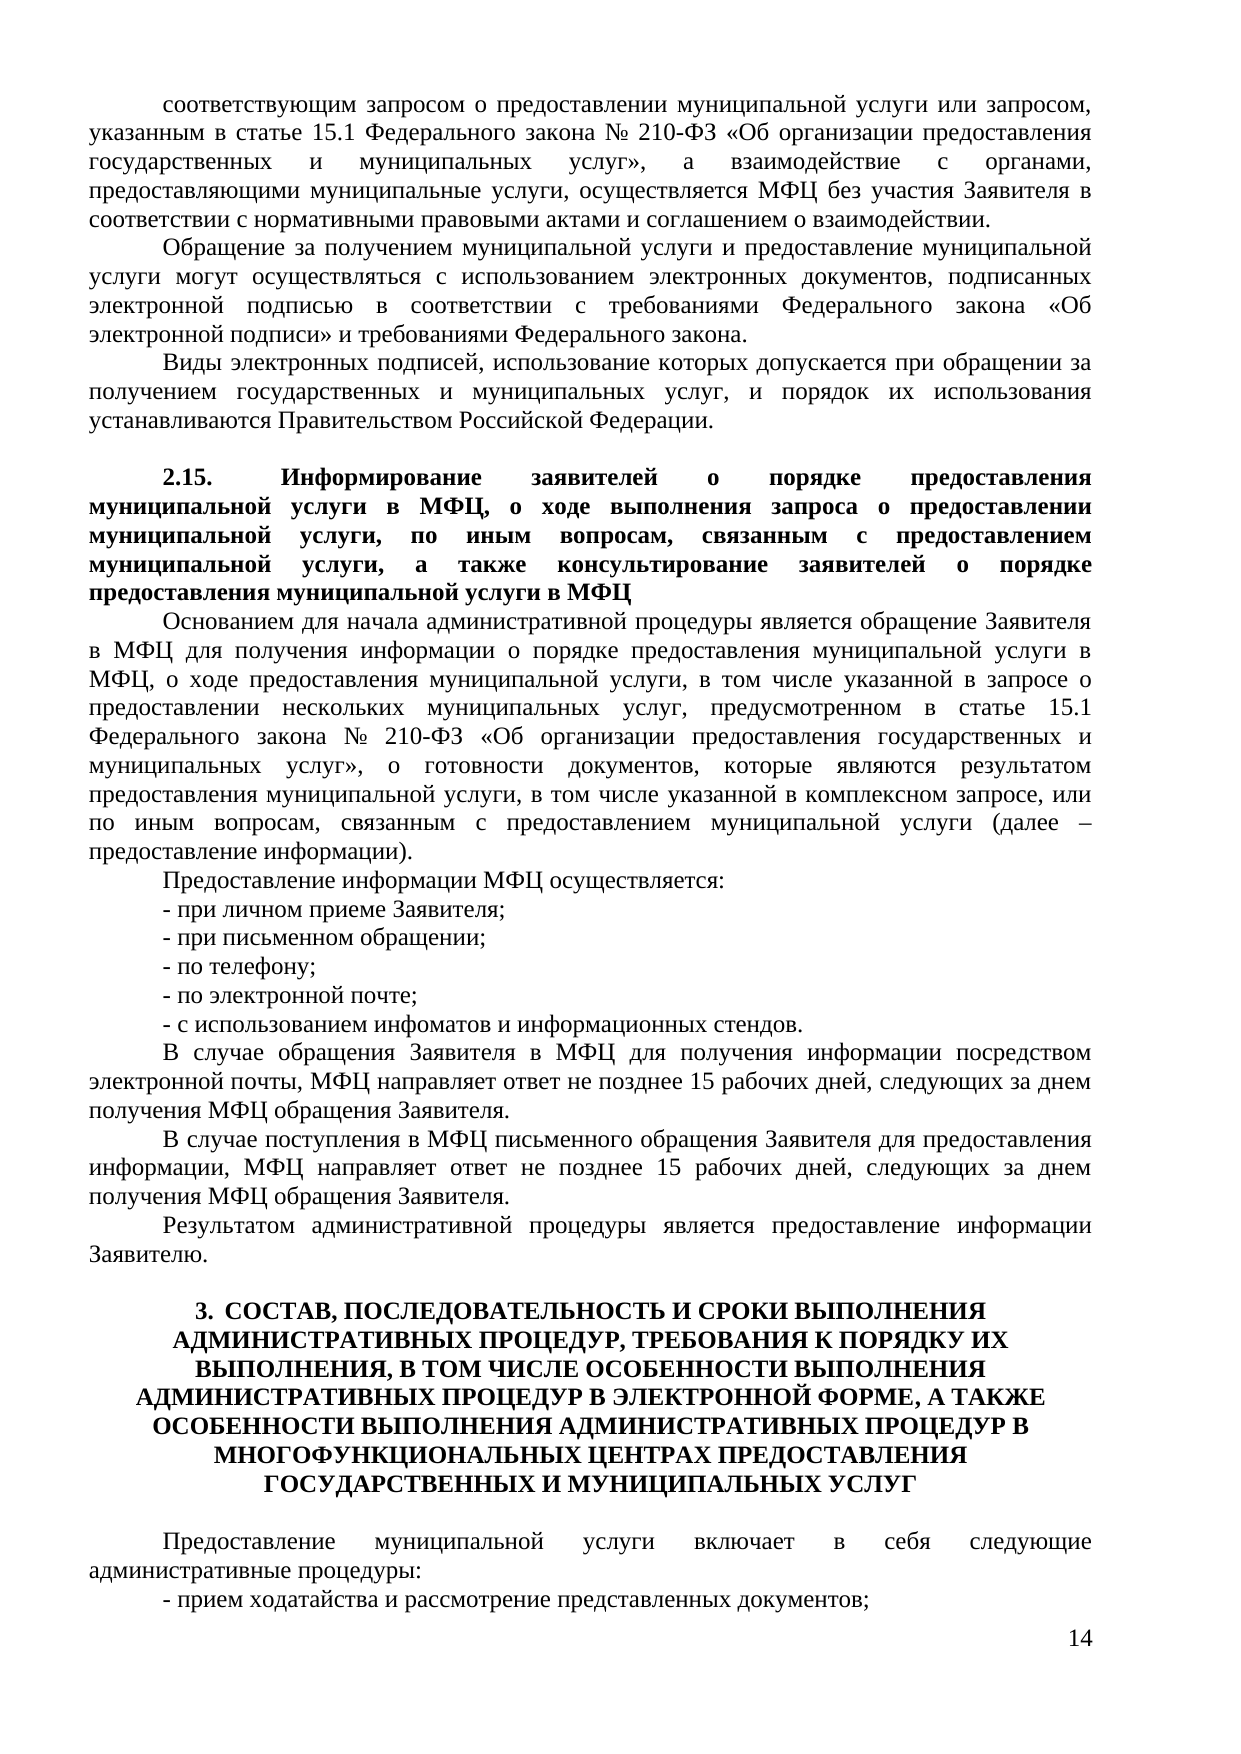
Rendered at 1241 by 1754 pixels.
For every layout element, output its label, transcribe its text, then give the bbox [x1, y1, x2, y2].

list Информирование заявителей о порядке предоставления муниципальной услуги в МФЦ, о ходе выполнения запроса о предоставлении муниципальной услуги, по иным вопросам, связанным с предоставлением муниципальной услуги, а также консультирование заявителей о порядке предоставления муниципальной услуги в МФЦ [89, 462, 1092, 606]
text - по электронной почте; [89, 980, 1092, 1009]
text Виды электронных подписей, использование которых допускается при обращении за получением государственных и муниципальных услуг, и порядок их использования устанавливаются Правительством Российской Федерации. [89, 347, 1092, 434]
text соответствующим запросом о предоставлении муниципальной услуги или запросом, указанным в статье 15.1 Федерального закона № 210-ФЗ «Об организации предоставления государственных и муниципальных услуг», а взаимодействие с органами, предоставляющими муниципальные услуги, осуществляется МФЦ без участия Заявителя в соответствии с нормативными правовыми актами и соглашением о взаимодействии. [89, 89, 1092, 232]
text Предоставление информации МФЦ осуществляется: [89, 865, 1092, 894]
text - с использованием инфоматов и информационных стендов. [89, 1009, 1092, 1037]
text - по телефону; [89, 951, 1092, 980]
text - прием ходатайства и рассмотрение представленных документов; [89, 1584, 1092, 1612]
text - при письменном обращении; [89, 922, 1092, 951]
text - при личном приеме Заявителя; [89, 894, 1092, 922]
text Обращение за получением муниципальной услуги и предоставление муниципальной услуги могут осуществляться с использованием электронных документов, подписанных электронной подписью в соответствии с требованиями Федерального закона «Об электронной подписи» и требованиями Федерального закона. [89, 232, 1092, 347]
list СОСТАВ, ПОСЛЕДОВАТЕЛЬНОСТЬ И СРОКИ ВЫПОЛНЕНИЯ АДМИНИСТРАТИВНЫХ ПРОЦЕДУР, ТРЕБОВАНИЯ К ПОРЯДКУ ИХ ВЫПОЛНЕНИЯ, В ТОМ ЧИСЛЕ ОСОБЕННОСТИ ВЫПОЛНЕНИЯ АДМИНИСТРАТИВНЫХ ПРОЦЕДУР В ЭЛЕКТРОННОЙ ФОРМЕ, А ТАКЖЕ ОСОБЕННОСТИ ВЫПОЛНЕНИЯ АДМИНИСТРАТИВНЫХ ПРОЦЕДУР В МНОГОФУНКЦИОНАЛЬНЫХ ЦЕНТРАХ ПРЕДОСТАВЛЕНИЯ ГОСУДАРСТВЕННЫХ И МУНИЦИПАЛЬНЫХ УСЛУГ [89, 1296, 1092, 1497]
text Предоставление муниципальной услуги включает в себя следующие административные процедуры: [89, 1526, 1092, 1584]
text Основанием для начала административной процедуры является обращение Заявителя в МФЦ для получения информации о порядке предоставления муниципальной услуги в МФЦ, о ходе предоставления муниципальной услуги, в том числе указанной в запросе о предоставлении нескольких муниципальных услуг, предусмотренном в статье 15.1 Федерального закона № 210-ФЗ «Об организации предоставления государственных и муниципальных услуг», о готовности документов, которые являются результатом предоставления муниципальной услуги, в том числе указанной в комплексном запросе, или по иным вопросам, связанным с предоставлением муниципальной услуги (далее – предоставление информации). [89, 606, 1092, 865]
text В случае обращения Заявителя в МФЦ для получения информации посредством электронной почты, МФЦ направляет ответ не позднее 15 рабочих дней, следующих за днем получения МФЦ обращения Заявителя. [89, 1037, 1092, 1124]
text В случае поступления в МФЦ письменного обращения Заявителя для предоставления информации, МФЦ направляет ответ не позднее 15 рабочих дней, следующих за днем получения МФЦ обращения Заявителя. [89, 1124, 1092, 1210]
text Результатом административной процедуры является предоставление информации Заявителю. [89, 1210, 1092, 1267]
